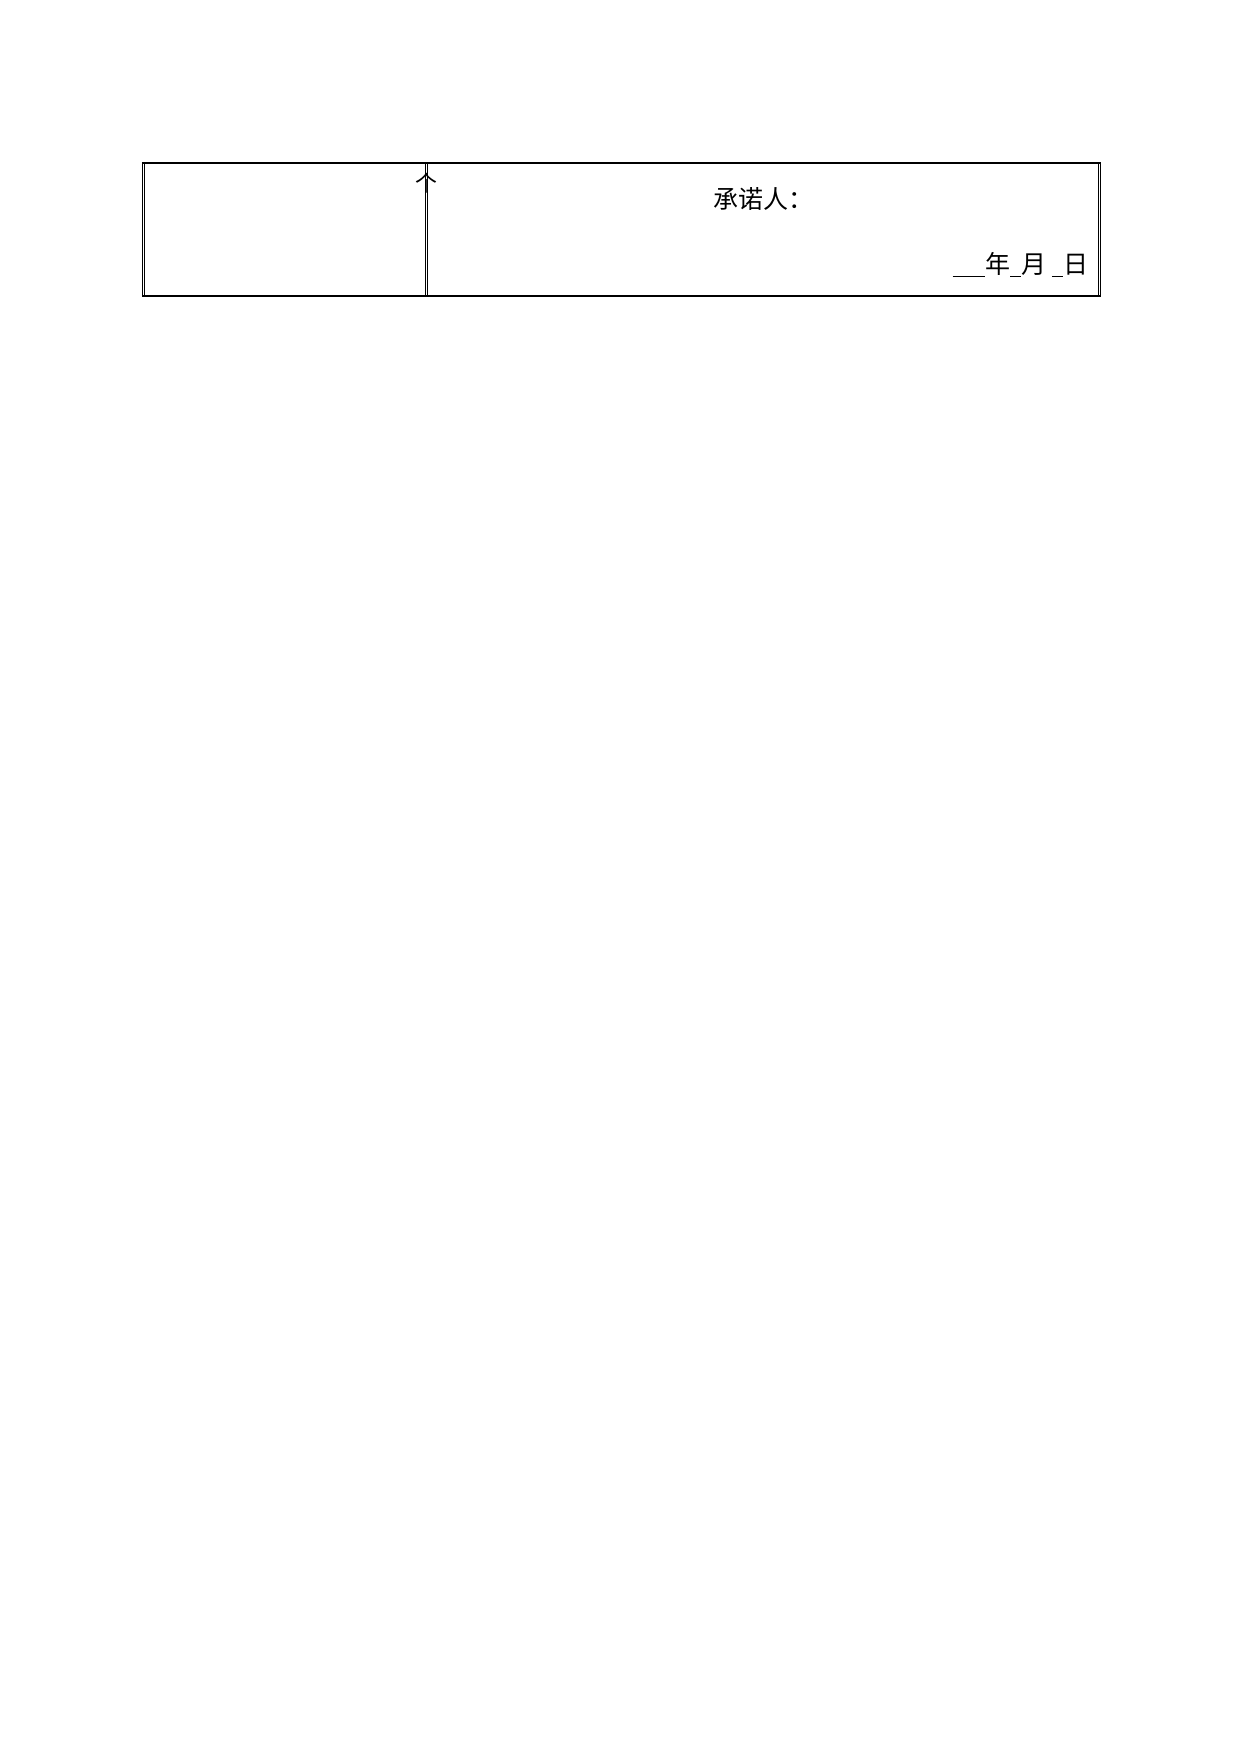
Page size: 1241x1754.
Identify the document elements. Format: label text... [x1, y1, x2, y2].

table_cell 诚信承诺书 个 [145, 164, 425, 295]
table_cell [428, 164, 1098, 295]
